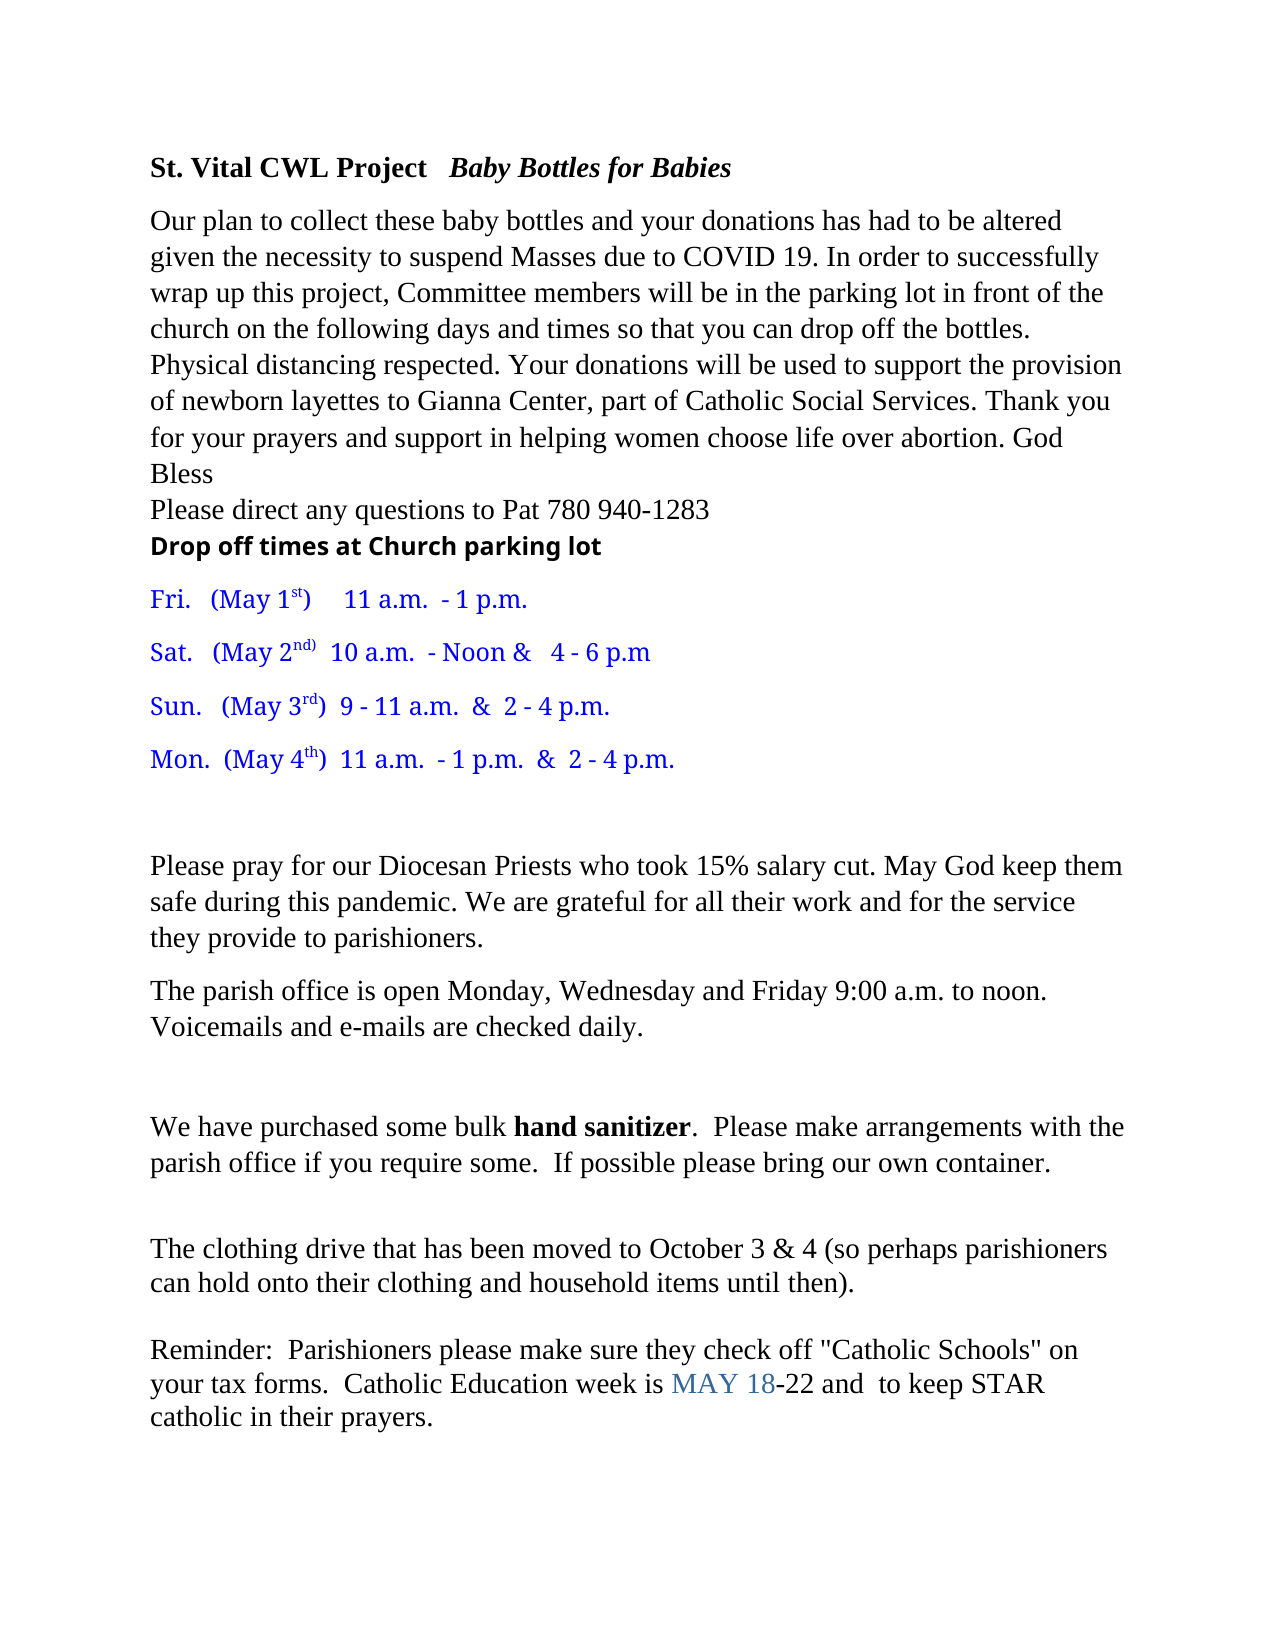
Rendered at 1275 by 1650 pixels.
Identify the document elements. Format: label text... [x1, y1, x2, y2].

text Sat. (May 2nd) 10 a.m. - Noon & 4 - 6 p.m [150, 635, 1125, 669]
text Mon. (May 4th) 11 a.m. - 1 p.m. & 2 - 4 p.m. [150, 742, 1125, 776]
text Please pray for our Diocesan Priests who took 15% salary cut. May God keep them safe during this pandemic. We are grateful for all their work and for the service they provide to parishioners. [150, 848, 1125, 954]
text St. Vital CWL Project Baby Bottles for Babies [150, 150, 1125, 183]
text Reminder: Parishioners please make sure they check off "Catholic Schools" on your tax forms. Catholic Education week is MAY 18-22 and to keep STAR catholic in their prayers. [150, 1332, 1125, 1433]
text Sun. (May 3rd) 9 - 11 a.m. & 2 - 4 p.m. [150, 688, 1125, 722]
text Drop off times at Church parking lot [150, 528, 1125, 562]
text The clothing drive that has been moved to October 3 & 4 (so perhaps parishioners can hold onto their clothing and household items until then). [150, 1232, 1125, 1299]
text We have purchased some bulk hand sanitizer. Please make arrangements with the parish office if you require some. If possible please bring our own container. [150, 1109, 1125, 1179]
text The parish office is open Monday, Wednesday and Friday 9:00 a.m. to noon. Voicemails and e-mails are checked daily. [150, 973, 1125, 1043]
text Please direct any questions to Pat 780 940-1283 [150, 492, 1125, 526]
text Fri. (May 1st) 11 a.m. - 1 p.m. [150, 582, 1125, 616]
text Our plan to collect these baby bottles and your donations has had to be altered given the necessity to suspend Masses due to COVID 19. In order to successfully wrap up this project, Committee members will be in the parking lot in front of the church on the following days and times so that you can drop off the bottles. Physical distancing respected. Your donations will be used to support the provision of newborn layettes to Gianna Center, part of Catholic Social Services. Thank you for your prayers and support in helping women choose life over abortion. God Bless [150, 203, 1125, 489]
